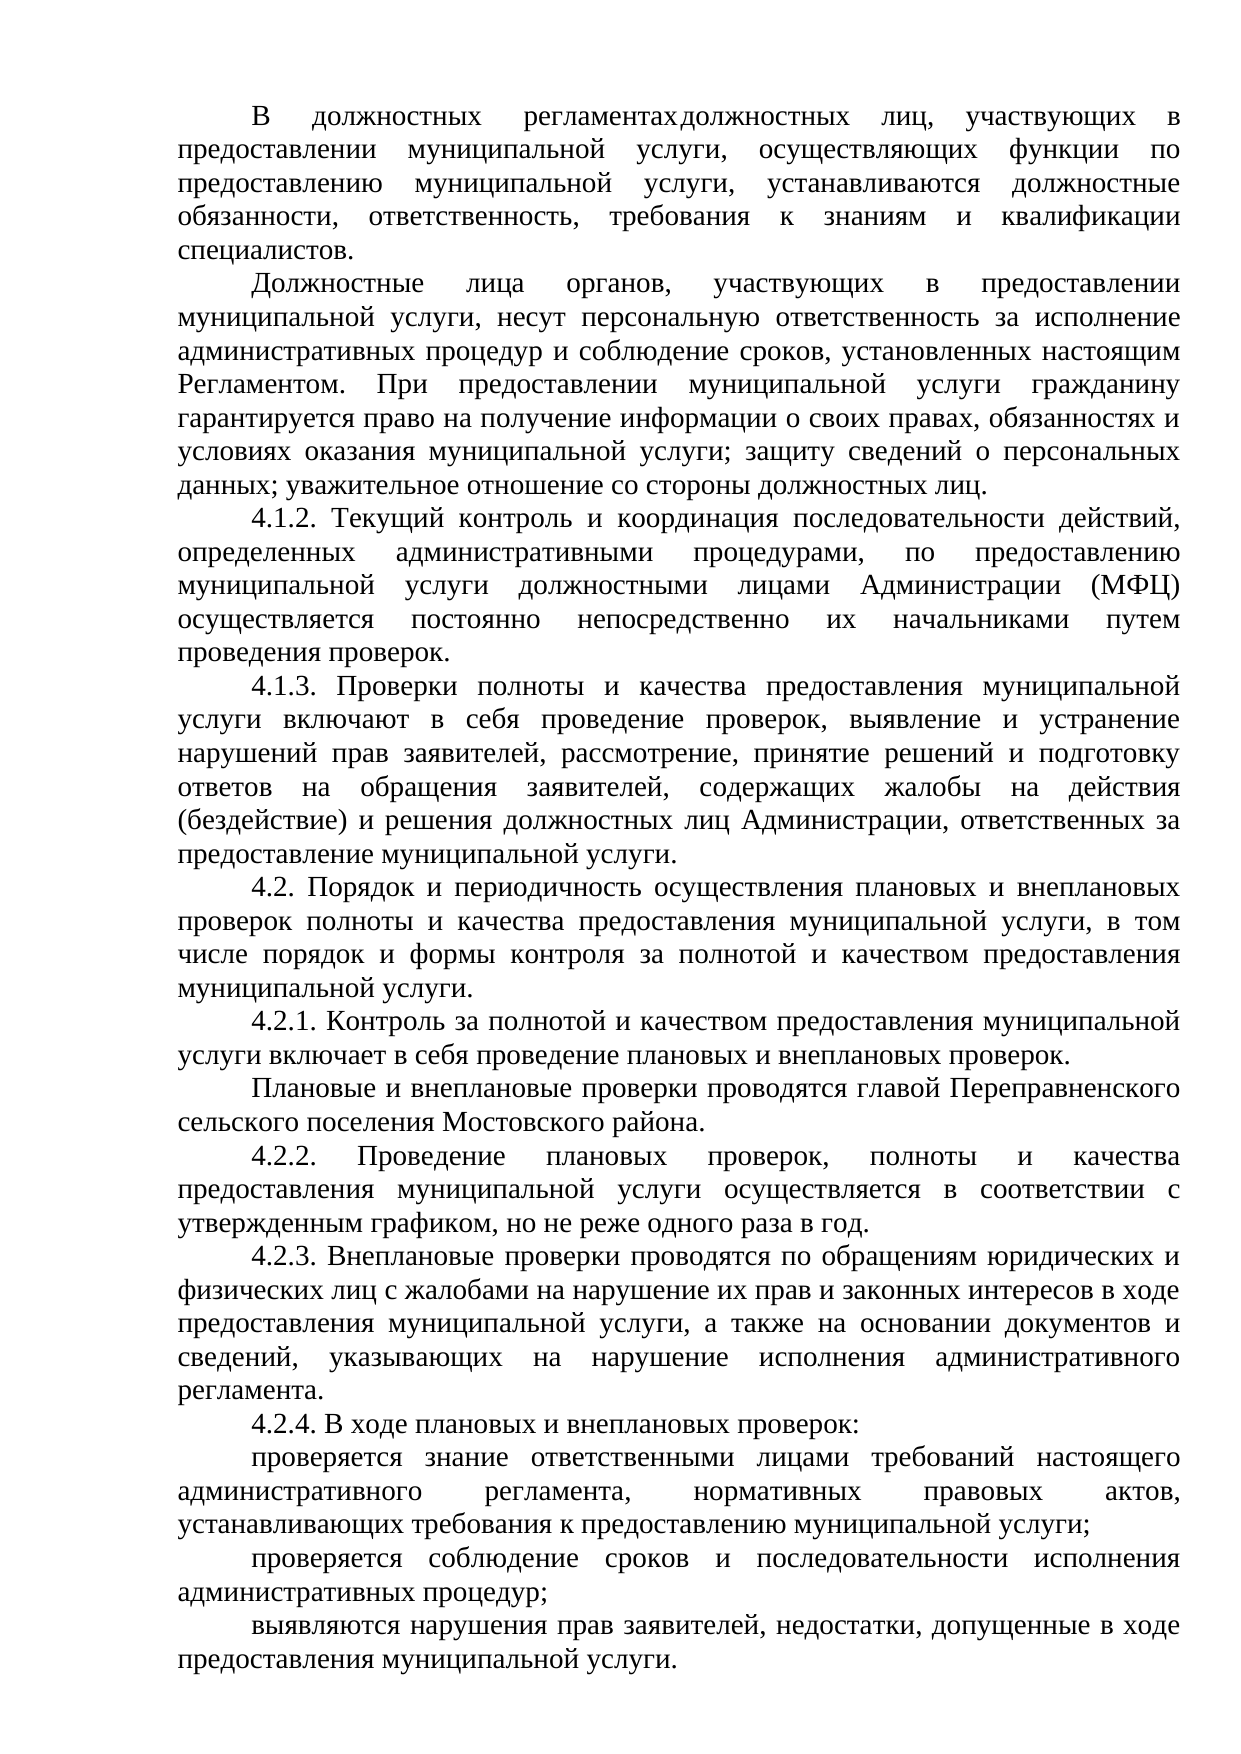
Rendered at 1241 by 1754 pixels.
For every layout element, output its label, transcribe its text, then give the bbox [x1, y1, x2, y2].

text 4.2.4. В ходе плановых и внеплановых проверок: [177, 1406, 1181, 1439]
text 4.2.3. Внеплановые проверки проводятся по обращениям юридических и физических лиц с жалобами на нарушение их прав и законных интересов в ходе предоставления муниципальной услуги, а также на основании документов и сведений, указывающих на нарушение исполнения административного регламента. [177, 1238, 1181, 1406]
text 4.1.2. Текущий контроль и координация последовательности действий, определенных административными процедурами, по предоставлению муниципальной услуги должностными лицами Администрации (МФЦ) осуществляется постоянно непосредственно их начальниками путем проведения проверок. [177, 500, 1181, 668]
text проверяется соблюдение сроков и последовательности исполнения административных процедур; [177, 1540, 1181, 1607]
text проверяется знание ответственными лицами требований настоящего административного регламента, нормативных правовых актов, устанавливающих требования к предоставлению муниципальной услуги; [177, 1439, 1181, 1540]
text Должностные лица органов, участвующих в предоставлении муниципальной услуги, несут персональную ответственность за исполнение административных процедур и соблюдение сроков, установленных настоящим Регламентом. При предоставлении муниципальной услуги гражданину гарантируется право на получение информации о своих правах, обязанностях и условиях оказания муниципальной услуги; защиту сведений о персональных данных; уважительное отношение со стороны должностных лиц. [177, 266, 1181, 500]
text 4.1.3. Проверки полноты и качества предоставления муниципальной услуги включают в себя проведение проверок, выявление и устранение нарушений прав заявителей, рассмотрение, принятие решений и подготовку ответов на обращения заявителей, содержащих жалобы на действия (бездействие) и решения должностных лиц Администрации, ответственных за предоставление муниципальной услуги. [177, 668, 1181, 869]
text В должностных регламентах должностных лиц, участвующих в предоставлении муниципальной услуги, осуществляющих функции по предоставлению муниципальной услуги, устанавливаются должностные обязанности, ответственность, требования к знаниям и квалификации специалистов. [177, 98, 1181, 266]
text 4.2.1. Контроль за полнотой и качеством предоставления муниципальной услуги включает в себя проведение плановых и внеплановых проверок. [177, 1003, 1181, 1071]
text 4.2.2. Проведение плановых проверок, полноты и качества предоставления муниципальной услуги осуществляется в соответствии с утвержденным графиком, но не реже одного раза в год. [177, 1138, 1181, 1238]
text выявляются нарушения прав заявителей, недостатки, допущенные в ходе предоставления муниципальной услуги. [177, 1607, 1181, 1674]
text 4.2. Порядок и периодичность осуществления плановых и внеплановых проверок полноты и качества предоставления муниципальной услуги, в том числе порядок и формы контроля за полнотой и качеством предоставления муниципальной услуги. [177, 869, 1181, 1003]
text Плановые и внеплановые проверки проводятся главой Переправненского сельского поселения Мостовского района. [177, 1071, 1181, 1138]
